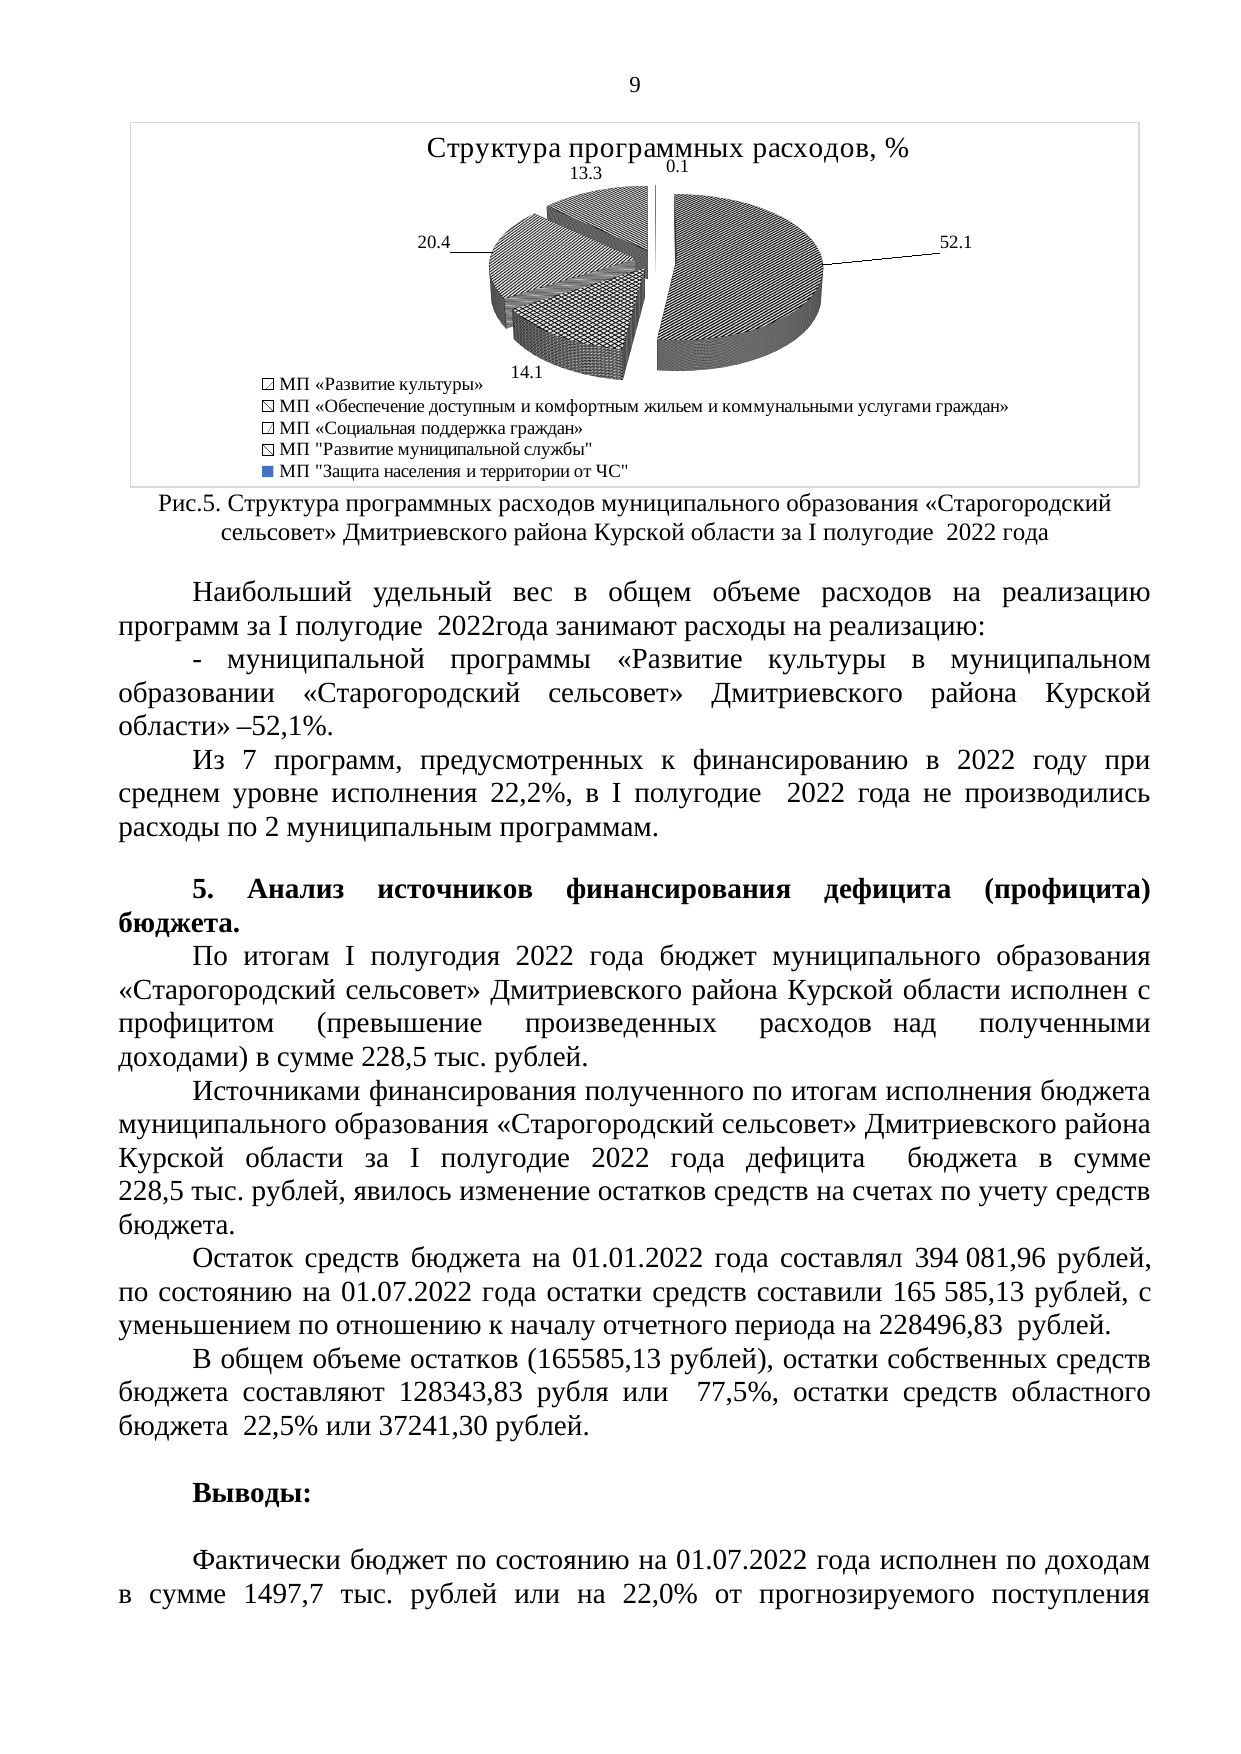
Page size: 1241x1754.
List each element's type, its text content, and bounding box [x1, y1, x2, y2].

text Источниками финансирования полученного по итогам исполнения бюджета муниципального образования «Старогородский сельсовет» Дмитриевского района Курской области за I полугодие 2022 года дефицита бюджета в сумме 228,5 тыс. рублей, явилось изменение остатков средств на счетах по учету средств бюджета. [118, 1073, 1152, 1240]
text Рис.5. Структура программных расходов муниципального образования «Старогородский сельсовет» Дмитриевского района Курской области за I полугодие 2022 года [118, 488, 1152, 546]
text Наибольший удельный вес в общем объеме расходов на реализацию программ за I полугодие 2022года занимают расходы на реализацию: [118, 574, 1152, 641]
text В общем объеме остатков (165585,13 рублей), остатки собственных средств бюджета составляют 128343,83 рубля или 77,5%, остатки средств областного бюджета 22,5% или 37241,30 рублей. [118, 1341, 1152, 1442]
text Из 7 программ, предусмотренных к финансированию в 2022 году при среднем уровне исполнения 22,2%, в I полугодие 2022 года не производились расходы по 2 муниципальным программам. [118, 742, 1152, 843]
text - муниципальной программы «Развитие культуры в муниципальном образовании «Старогородский сельсовет» Дмитриевского района Курской области» –52,1%. [118, 641, 1152, 742]
text По итогам I полугодия 2022 года бюджет муниципального образования «Старогородский сельсовет» Дмитриевского района Курской области исполнен с профицитом (превышение произведенных расходов над полученными доходами) в сумме 228,5 тыс. рублей. [118, 938, 1152, 1073]
text 5. Анализ источников финансирования дефицита (профицита) бюджета. [118, 871, 1152, 938]
text Выводы: [118, 1475, 1152, 1509]
text Остаток средств бюджета на 01.01.2022 года составлял 394 081,96 рублей, по состоянию на 01.07.2022 года остатки средств составили 165 585,13 рублей, с уменьшением по отношению к началу отчетного периода на 228496,83 рублей. [118, 1240, 1152, 1341]
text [118, 1542, 1152, 1609]
